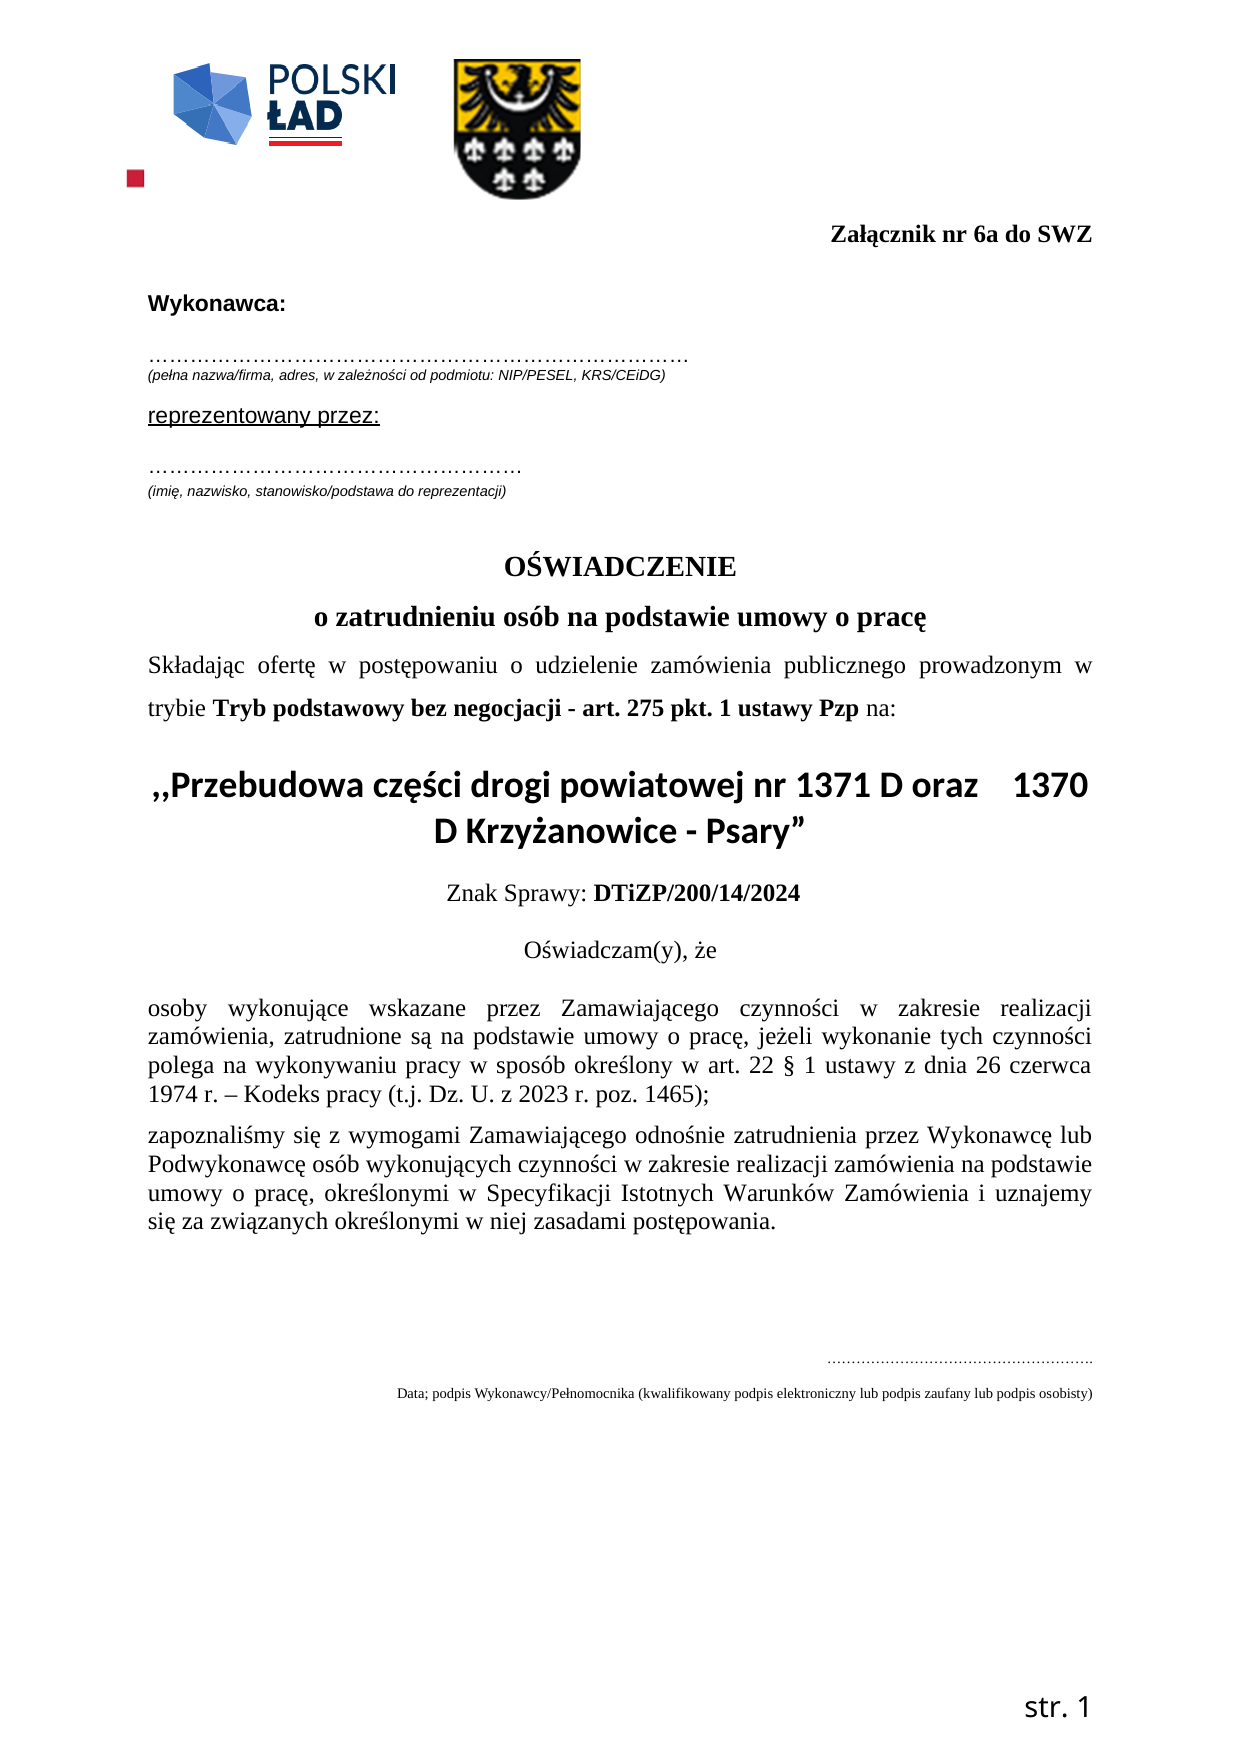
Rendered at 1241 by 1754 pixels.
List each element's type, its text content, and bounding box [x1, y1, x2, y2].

text Data; podpis Wykonawcy/Pełnomocnika (kwalifikowany podpis elektroniczny lub podpis zaufany lub podpis osobisty) [148, 1385, 1093, 1402]
text o zatrudnieniu osób na podstawie umowy o pracę [148, 599, 1093, 633]
text ,,Przebudowa części drogi powiatowej nr 1371 D oraz 1370 D Krzyżanowice - Psary” [148, 761, 1093, 853]
text (pełna nazwa/firma, adres, w zależności od podmiotu: NIP/PESEL, KRS/CEiDG) [148, 367, 783, 384]
text Składając ofertę w postępowaniu o udzielenie zamówienia publicznego prowadzonym w trybie Tryb podstawowy bez negocjacji - art. 275 pkt. 1 ustawy Pzp na: [148, 650, 1093, 722]
text reprezentowany przez: [148, 402, 1093, 428]
text Wykonawca: [148, 290, 1093, 317]
subtitle Załącznik nr 6a do SWZ [207, 219, 1093, 248]
text OŚWIADCZENIE [148, 549, 1093, 583]
text Oświadczam(y), że [148, 935, 1093, 964]
text ………………………………………………. [148, 1350, 1093, 1367]
text ……………………………………………… [148, 454, 753, 478]
text zapoznaliśmy się z wymogami Zamawiającego odnośnie zatrudnienia przez Wykonawcę lub Podwykonawcę osób wykonujących czynności w zakresie realizacji zamówienia na podstawie umowy o pracę, określonymi w Specyfikacji Istotnych Warunków Zamówienia i uznajemy się za związanych określonymi w niej zasadami postępowania. [148, 1120, 1093, 1235]
picture [86, 11, 583, 201]
text (imię, nazwisko, stanowisko/podstawa do reprezentacji) [148, 482, 753, 499]
text …………………………………………………………………… [148, 343, 753, 367]
text Znak Sprawy: DTiZP/200/14/2024 [148, 878, 1093, 906]
text osoby wykonujące wskazane przez Zamawiającego czynności w zakresie realizacji zamówienia, zatrudnione są na podstawie umowy o pracę, jeżeli wykonanie tych czynności polega na wykonywaniu pracy w sposób określony w art. 22 § 1 ustawy z dnia 26 czerwca 1974 r. – Kodeks pracy (t.j. Dz. U. z 2023 r. poz. 1465); [148, 993, 1093, 1108]
